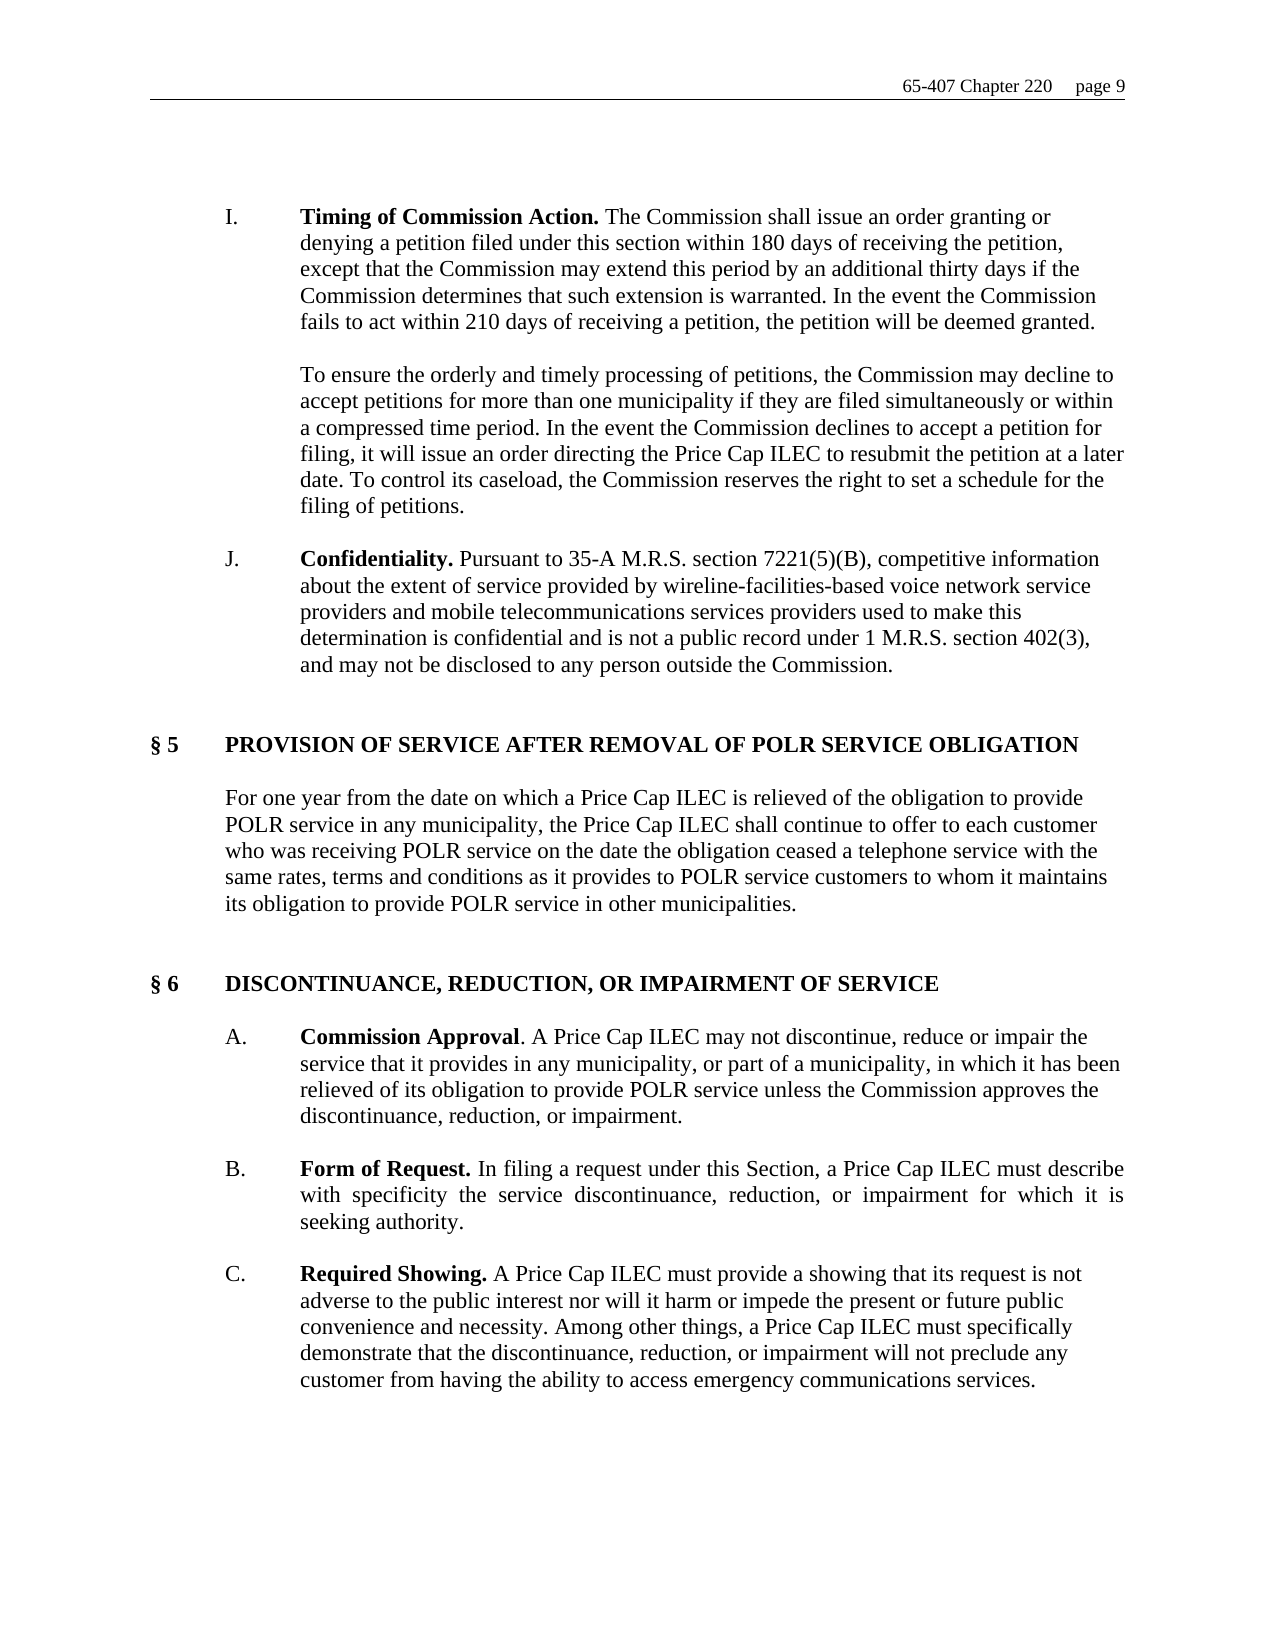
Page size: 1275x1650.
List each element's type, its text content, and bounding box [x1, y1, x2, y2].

list Commission Approval. A Price Cap ILEC may not discontinue, reduce or impair the service that it provides in any municipality, or part of a municipality, in which it has been relieved of its obligation to provide POLR service unless the Commission approves the discontinuance, reduction, or impairment. [225, 1023, 1125, 1129]
subtitle § 6 DISCONTINUANCE, REDUCTION, OR IMPAIRMENT OF SERVICE [150, 970, 1125, 996]
list Required Showing. A Price Cap ILEC must provide a showing that its request is not adverse to the public interest nor will it harm or impede the present or future public convenience and necessity. Among other things, a Price Cap ILEC must specifically demonstrate that the discontinuance, reduction, or impairment will not preclude any customer from having the ability to access emergency communications services. [225, 1260, 1125, 1392]
list Confidentiality. Pursuant to 35-A M.R.S. section 7221(5)(B), competitive information about the extent of service provided by wireline-facilities-based voice network service providers and mobile telecommunications services providers used to make this determination is confidential and is not a public record under 1 M.R.S. section 402(3), and may not be disclosed to any person outside the Commission. [225, 545, 1125, 677]
text To ensure the orderly and timely processing of petitions, the Commission may decline to accept petitions for more than one municipality if they are filed simultaneously or within a compressed time period. In the event the Commission declines to accept a petition for filing, it will issue an order directing the Price Cap ILEC to resubmit the petition at a later date. To control its caseload, the Commission reserves the right to set a schedule for the filing of petitions. [300, 361, 1125, 519]
list Form of Request. In filing a request under this Section, a Price Cap ILEC must describe with specificity the service discontinuance, reduction, or impairment for which it is seeking authority. [225, 1155, 1125, 1234]
subtitle § 5 PROVISION OF SERVICE AFTER REMOVAL OF POLR SERVICE OBLIGATION [150, 731, 1125, 757]
list Timing of Commission Action. The Commission shall issue an order granting or denying a petition filed under this section within 180 days of receiving the petition, except that the Commission may extend this period by an additional thirty days if the Commission determines that such extension is warranted. In the event the Commission fails to act within 210 days of receiving a petition, the petition will be deemed granted. [225, 203, 1125, 334]
text For one year from the date on which a Price Cap ILEC is relieved of the obligation to provide POLR service in any municipality, the Price Cap ILEC shall continue to offer to each customer who was receiving POLR service on the date the obligation ceased a telephone service with the same rates, terms and conditions as it provides to POLR service customers to whom it maintains its obligation to provide POLR service in other municipalities. [225, 784, 1125, 916]
